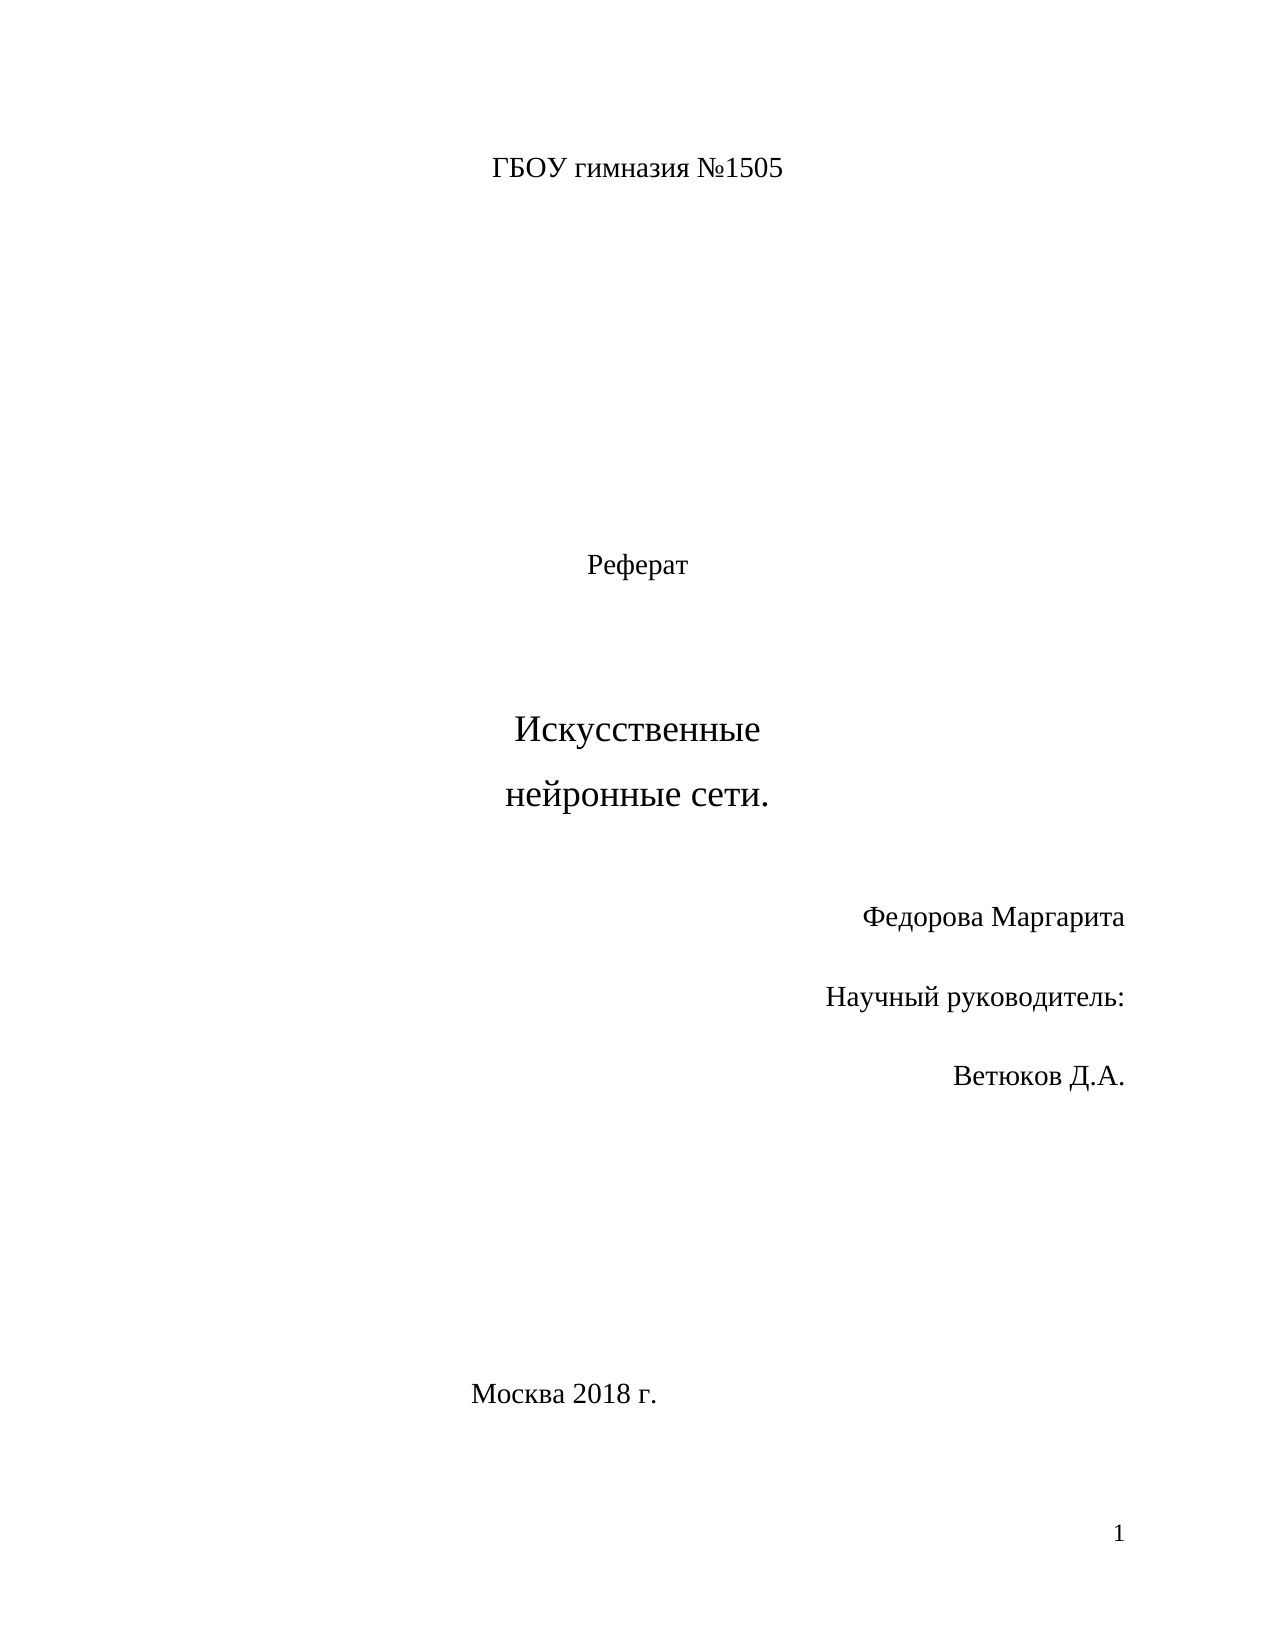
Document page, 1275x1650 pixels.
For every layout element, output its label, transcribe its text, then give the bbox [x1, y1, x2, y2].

text Искусственные нейронные сети. [150, 706, 1125, 856]
text Реферат [150, 547, 1125, 581]
text ГБОУ гимназия №1505 [150, 150, 1125, 183]
text Ветюков Д.А. [150, 1058, 1125, 1092]
text Научный руководитель: [150, 979, 1125, 1012]
text Москва 2018 г. [150, 1376, 1125, 1410]
text Федорова Маргарита [150, 899, 1125, 933]
